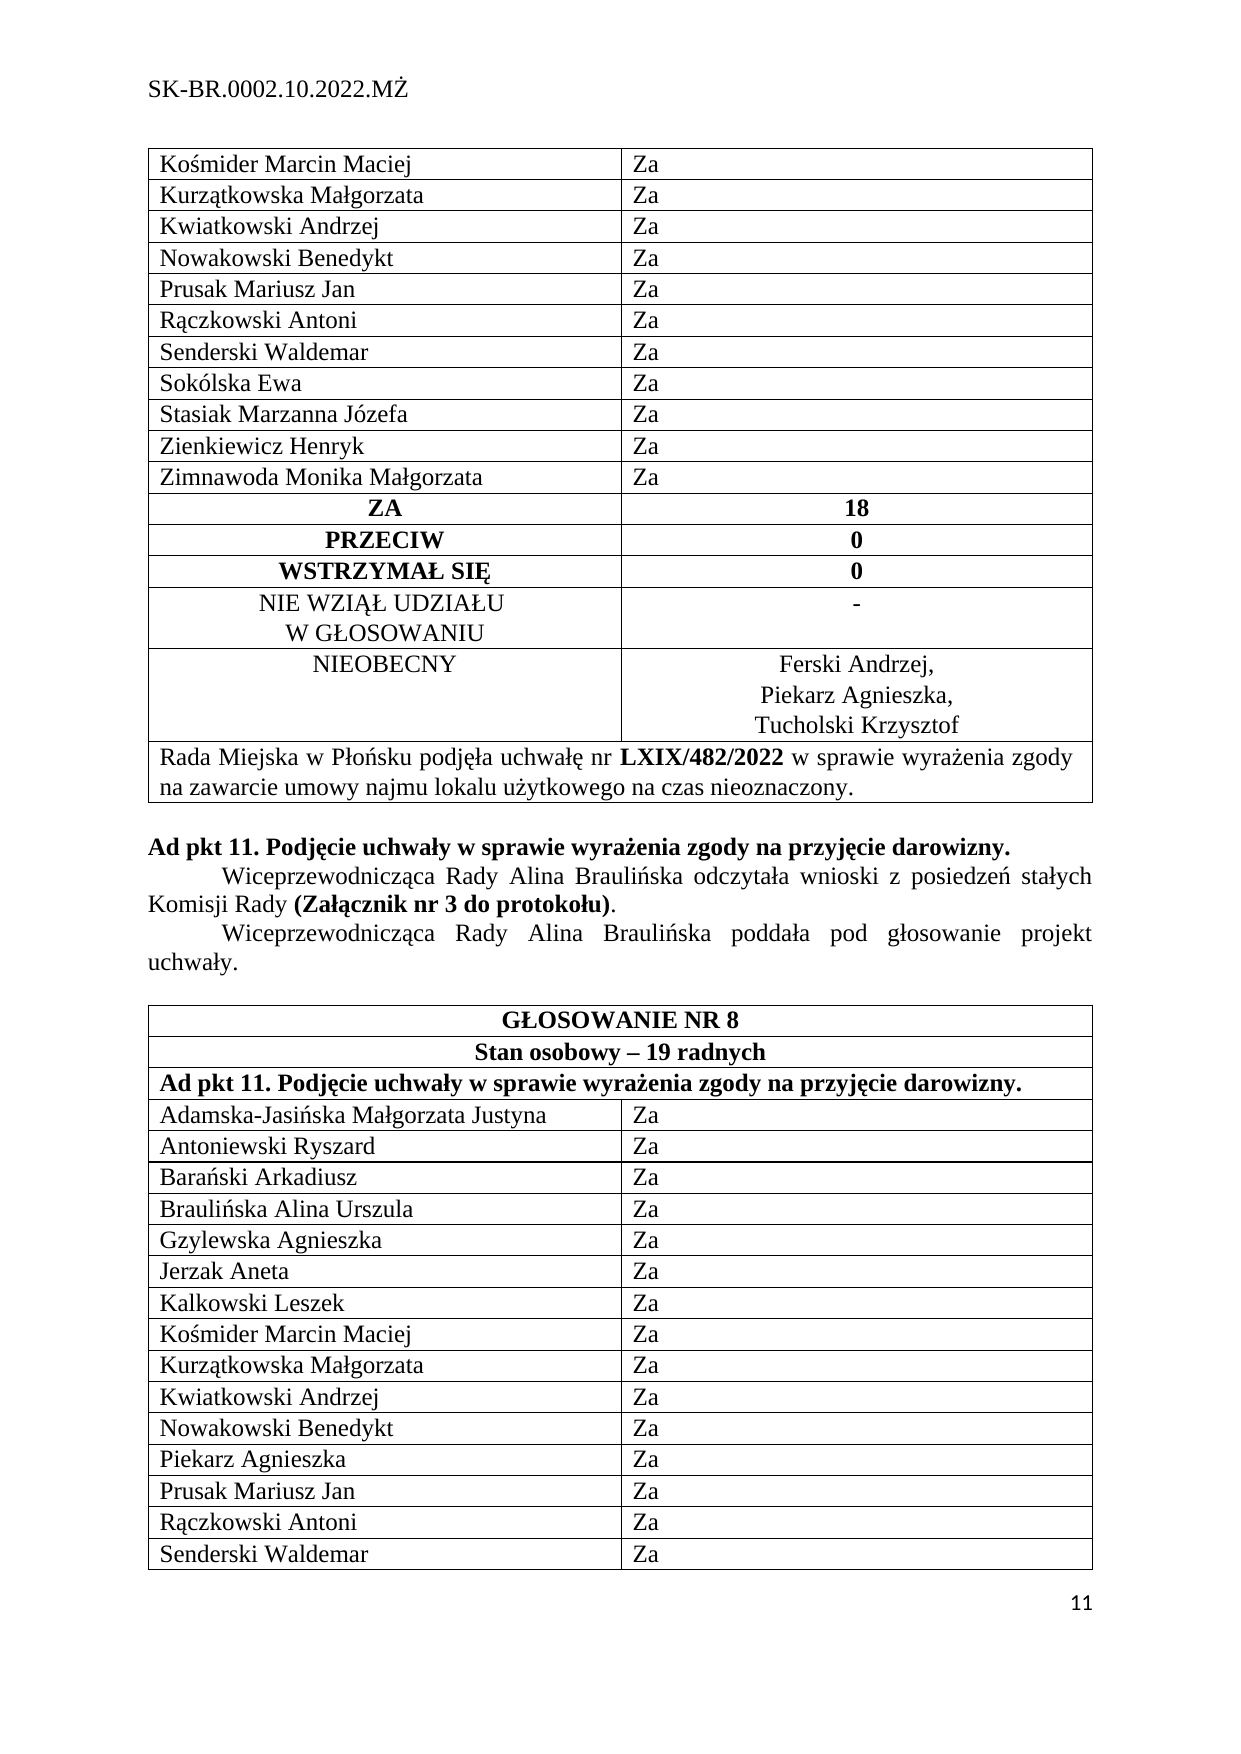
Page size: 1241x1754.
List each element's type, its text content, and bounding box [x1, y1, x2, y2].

table_cell Za [622, 400, 1092, 430]
table_cell Za [622, 368, 1092, 398]
table_cell Antoniewski Ryszard [149, 1131, 621, 1161]
table_cell Piekarz Agnieszka [149, 1445, 621, 1475]
table_cell Za [622, 1476, 1092, 1506]
table_cell Kwiatkowski Andrzej [149, 211, 621, 242]
table_cell Adamska-Jasińska Małgorzata Justyna [149, 1100, 621, 1130]
table_cell NIE WZIĄŁ UDZIAŁU W GŁOSOWANIU [149, 588, 621, 648]
text Wiceprzewodnicząca Rady Alina Braulińska poddała pod głosowanie projekt uchwały. [148, 918, 1093, 976]
table_cell Za [622, 211, 1092, 242]
table_cell NIEOBECNY [149, 649, 621, 741]
table_cell Senderski Waldemar [149, 337, 621, 367]
table_cell Stasiak Marzanna Józefa [149, 400, 621, 430]
table_cell Za [622, 1382, 1092, 1412]
table_cell Za [622, 1445, 1092, 1475]
table_cell WSTRZYMAŁ SIĘ [149, 556, 621, 587]
table_cell Ad pkt 11. Podjęcie uchwały w sprawie wyrażenia zgody na przyjęcie darowizny. [149, 1068, 1092, 1099]
table_cell Za [622, 462, 1092, 492]
table_cell Ferski Andrzej, Piekarz Agnieszka, Tucholski Krzysztof [622, 649, 1092, 741]
table_cell Kalkowski Leszek [149, 1288, 621, 1318]
table_cell Senderski Waldemar [149, 1539, 621, 1569]
table_cell Za [622, 243, 1092, 273]
table_cell 0 [622, 556, 1092, 587]
table_cell 0 [622, 525, 1092, 555]
table_cell Kwiatkowski Andrzej [149, 1382, 621, 1412]
table_cell Za [622, 180, 1092, 210]
table_cell Za [622, 1539, 1092, 1569]
table_cell Kurzątkowska Małgorzata [149, 180, 621, 210]
table_cell Sokólska Ewa [149, 368, 621, 398]
table_cell Za [622, 1288, 1092, 1318]
table_cell Barański Arkadiusz [149, 1163, 621, 1193]
table_cell Za [622, 1256, 1092, 1287]
table_cell Za [622, 1225, 1092, 1255]
table_cell Za [622, 1413, 1092, 1443]
table_cell Stan osobowy – 19 radnych [149, 1037, 1092, 1067]
table_cell - [622, 588, 1092, 648]
table_cell Zimnawoda Monika Małgorzata [149, 462, 621, 492]
table_cell PRZECIW [149, 525, 621, 555]
table_cell Za [622, 1194, 1092, 1224]
table_cell Kurzątkowska Małgorzata [149, 1351, 621, 1381]
table_cell Za [622, 149, 1092, 179]
table_cell Rada Miejska w Płońsku podjęła uchwałę nr LXIX/482/2022 w sprawie wyrażenia zgody na zawarcie umowy najmu lokalu użytkowego na czas nieoznaczony. [149, 742, 1092, 802]
table_cell Rączkowski Antoni [149, 305, 621, 336]
text Wiceprzewodnicząca Rady Alina Braulińska odczytała wnioski z posiedzeń stałych Komisji Rady (Załącznik nr 3 do protokołu). [148, 861, 1093, 918]
table_cell Zienkiewicz Henryk [149, 431, 621, 461]
table_cell Prusak Mariusz Jan [149, 274, 621, 304]
table_cell Za [622, 274, 1092, 304]
table_cell Nowakowski Benedykt [149, 243, 621, 273]
table_cell Nowakowski Benedykt [149, 1413, 621, 1443]
table_cell 18 [622, 494, 1092, 524]
table_cell Za [622, 337, 1092, 367]
table_cell Kośmider Marcin Maciej [149, 149, 621, 179]
table_cell Gzylewska Agnieszka [149, 1225, 621, 1255]
table_cell Prusak Mariusz Jan [149, 1476, 621, 1506]
table_cell Za [622, 431, 1092, 461]
table_cell Za [622, 1163, 1092, 1193]
table_cell Jerzak Aneta [149, 1256, 621, 1287]
table_cell Za [622, 1131, 1092, 1161]
table_cell Rączkowski Antoni [149, 1507, 621, 1538]
text Ad pkt 11. Podjęcie uchwały w sprawie wyrażenia zgody na przyjęcie darowizny. [148, 832, 1093, 861]
table_cell Za [622, 1100, 1092, 1130]
table_cell ZA [149, 494, 621, 524]
table_header GŁOSOWANIE NR 8 [149, 1006, 1092, 1036]
table_cell Kośmider Marcin Maciej [149, 1319, 621, 1349]
table_cell Za [622, 305, 1092, 336]
table_cell Za [622, 1351, 1092, 1381]
table_cell Za [622, 1507, 1092, 1538]
table_cell Za [622, 1319, 1092, 1349]
table_cell Braulińska Alina Urszula [149, 1194, 621, 1224]
